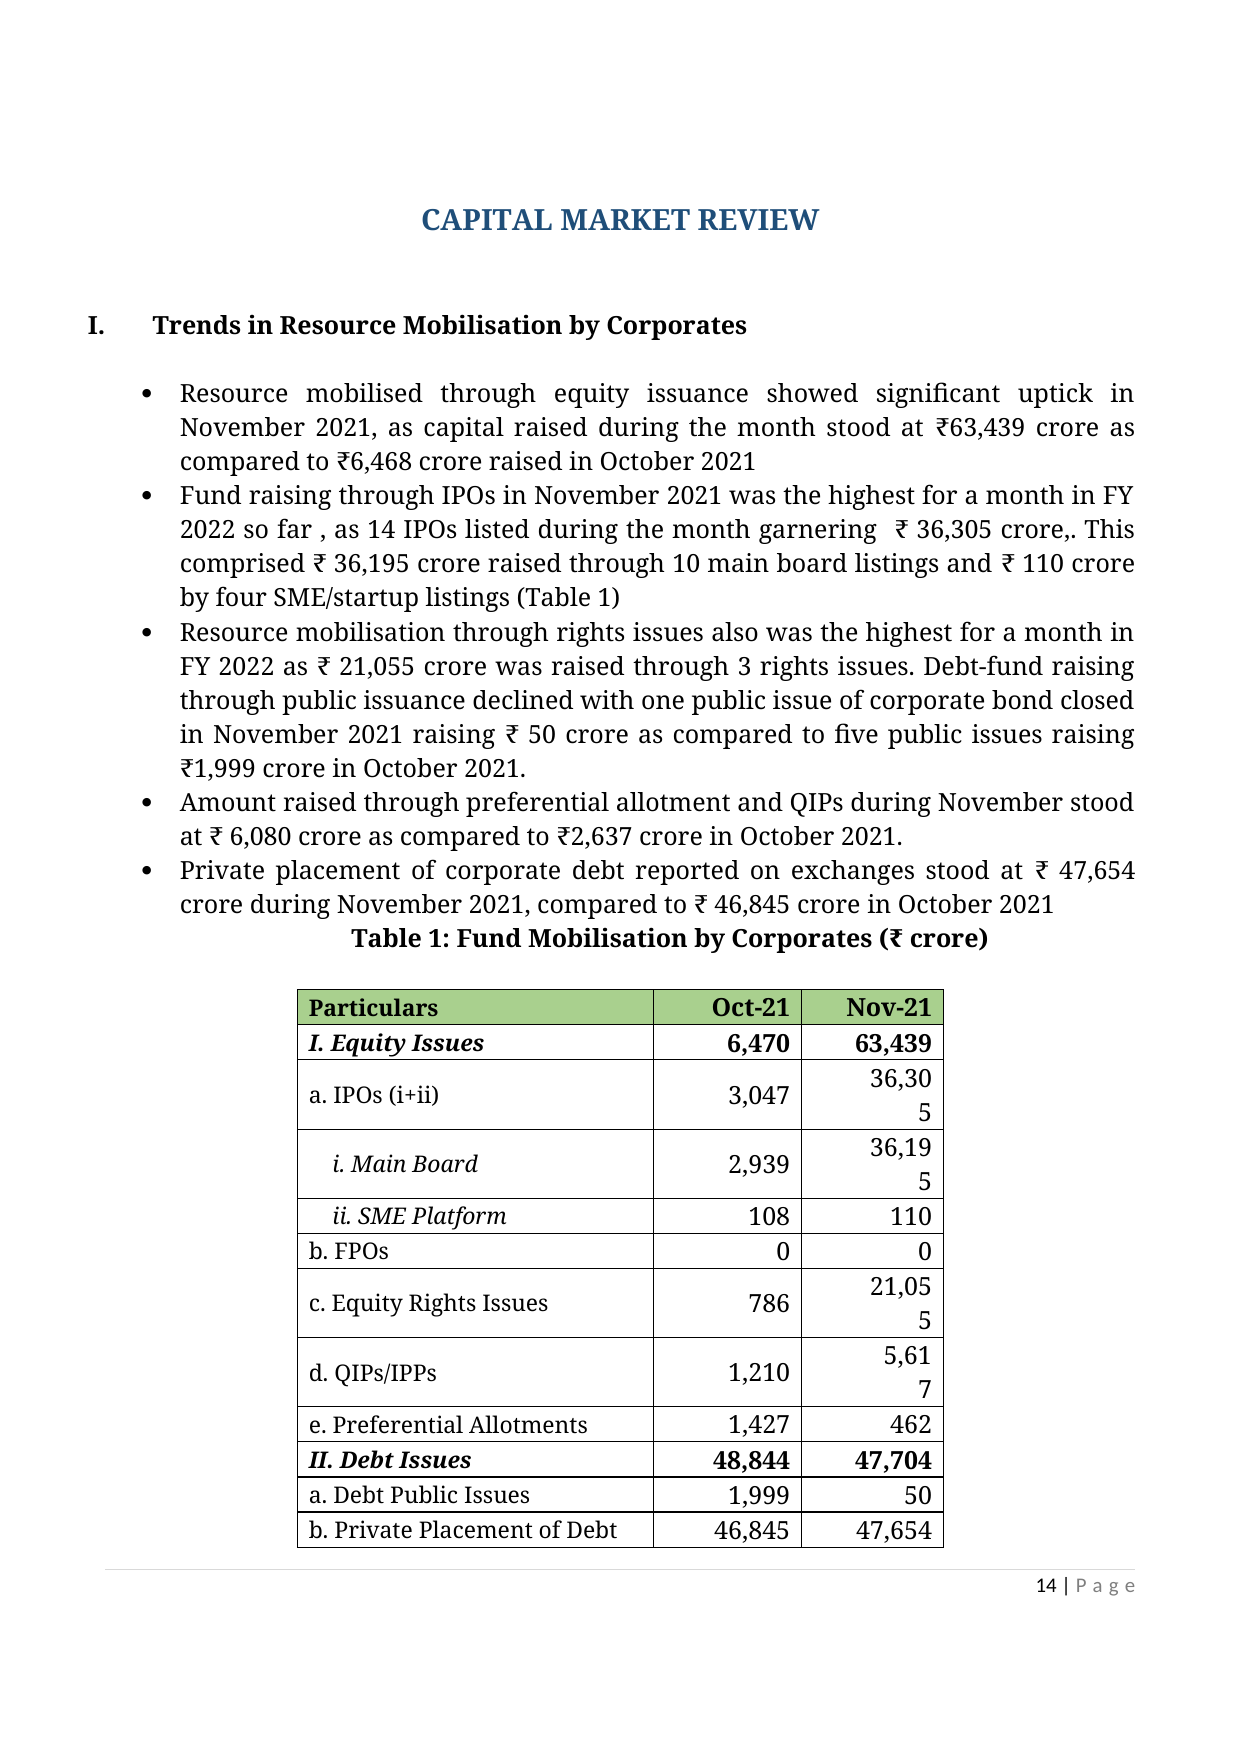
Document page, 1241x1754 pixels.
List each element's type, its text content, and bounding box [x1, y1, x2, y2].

table_cell 21,055 [802, 1269, 943, 1337]
table_cell 36,305 [802, 1060, 943, 1128]
table_cell 47,654 [802, 1513, 943, 1547]
table_cell d. QIPs/IPPs [298, 1338, 653, 1406]
table_cell 1,999 [654, 1478, 801, 1511]
table_cell 46,845 [654, 1513, 801, 1547]
table_cell 48,844 [654, 1442, 801, 1476]
table_cell ii. SME Platform [298, 1199, 653, 1233]
list Amount raised through preferential allotment and QIPs during November stood at ₹ 6,080 crore as compared to ₹2,637 crore in October 2021. [142, 784, 1135, 853]
table_cell 47,704 [802, 1442, 943, 1476]
table_cell a. IPOs (i+ii) [298, 1060, 653, 1128]
table_cell 5,617 [802, 1338, 943, 1406]
table_cell 462 [802, 1407, 943, 1441]
table_cell 2,939 [654, 1130, 801, 1198]
list Private placement of corporate debt reported on exchanges stood at ₹ 47,654 crore during November 2021, compared to ₹ 46,845 crore in October 2021 [142, 853, 1135, 921]
list Resource mobilised through equity issuance showed significant uptick in November 2021, as capital raised during the month stood at ₹63,439 crore as compared to ₹6,468 crore raised in October 2021 [142, 376, 1135, 478]
table_cell 1,210 [654, 1338, 801, 1406]
list Trends in Resource Mobilisation by Corporates [105, 307, 1135, 341]
table_cell 36,195 [802, 1130, 943, 1198]
table_cell I. Equity Issues [298, 1025, 653, 1059]
table_header Oct-21 [654, 990, 801, 1024]
table_cell e. Preferential Allotments [298, 1407, 653, 1441]
table_header Particulars [298, 990, 653, 1024]
table_cell 110 [802, 1199, 943, 1233]
text CAPITAL MARKET REVIEW [105, 199, 1135, 239]
list Fund raising through IPOs in November 2021 was the highest for a month in FY 2022 so far , as 14 IPOs listed during the month garnering ₹ 36,305 crore,. This comprised ₹ 36,195 crore raised through 10 main board listings and ₹ 110 crore by four SME/startup listings (Table 1) [142, 478, 1135, 614]
table_cell 50 [802, 1478, 943, 1511]
table_cell 6,470 [654, 1025, 801, 1059]
table_cell i. Main Board [298, 1130, 653, 1198]
table_cell b. Private Placement of Debt [298, 1513, 653, 1547]
table_cell 1,427 [654, 1407, 801, 1441]
table_cell 0 [802, 1234, 943, 1268]
table_cell 0 [654, 1234, 801, 1268]
list Table 1: Fund Mobilisation by Corporates (₹ crore) [180, 921, 1135, 955]
table_cell 63,439 [802, 1025, 943, 1059]
table_cell 786 [654, 1269, 801, 1337]
table_cell 108 [654, 1199, 801, 1233]
table_cell II. Debt Issues [298, 1442, 653, 1476]
table_cell b. FPOs [298, 1234, 653, 1268]
table_header Nov-21 [802, 990, 943, 1024]
table_cell c. Equity Rights Issues [298, 1269, 653, 1337]
table_cell a. Debt Public Issues [298, 1478, 653, 1511]
table_cell 3,047 [654, 1060, 801, 1128]
list Resource mobilisation through rights issues also was the highest for a month in FY 2022 as ₹ 21,055 crore was raised through 3 rights issues. Debt-fund raising through public issuance declined with one public issue of corporate bond closed in November 2021 raising ₹ 50 crore as compared to five public issues raising ₹1,999 crore in October 2021. [142, 614, 1135, 784]
